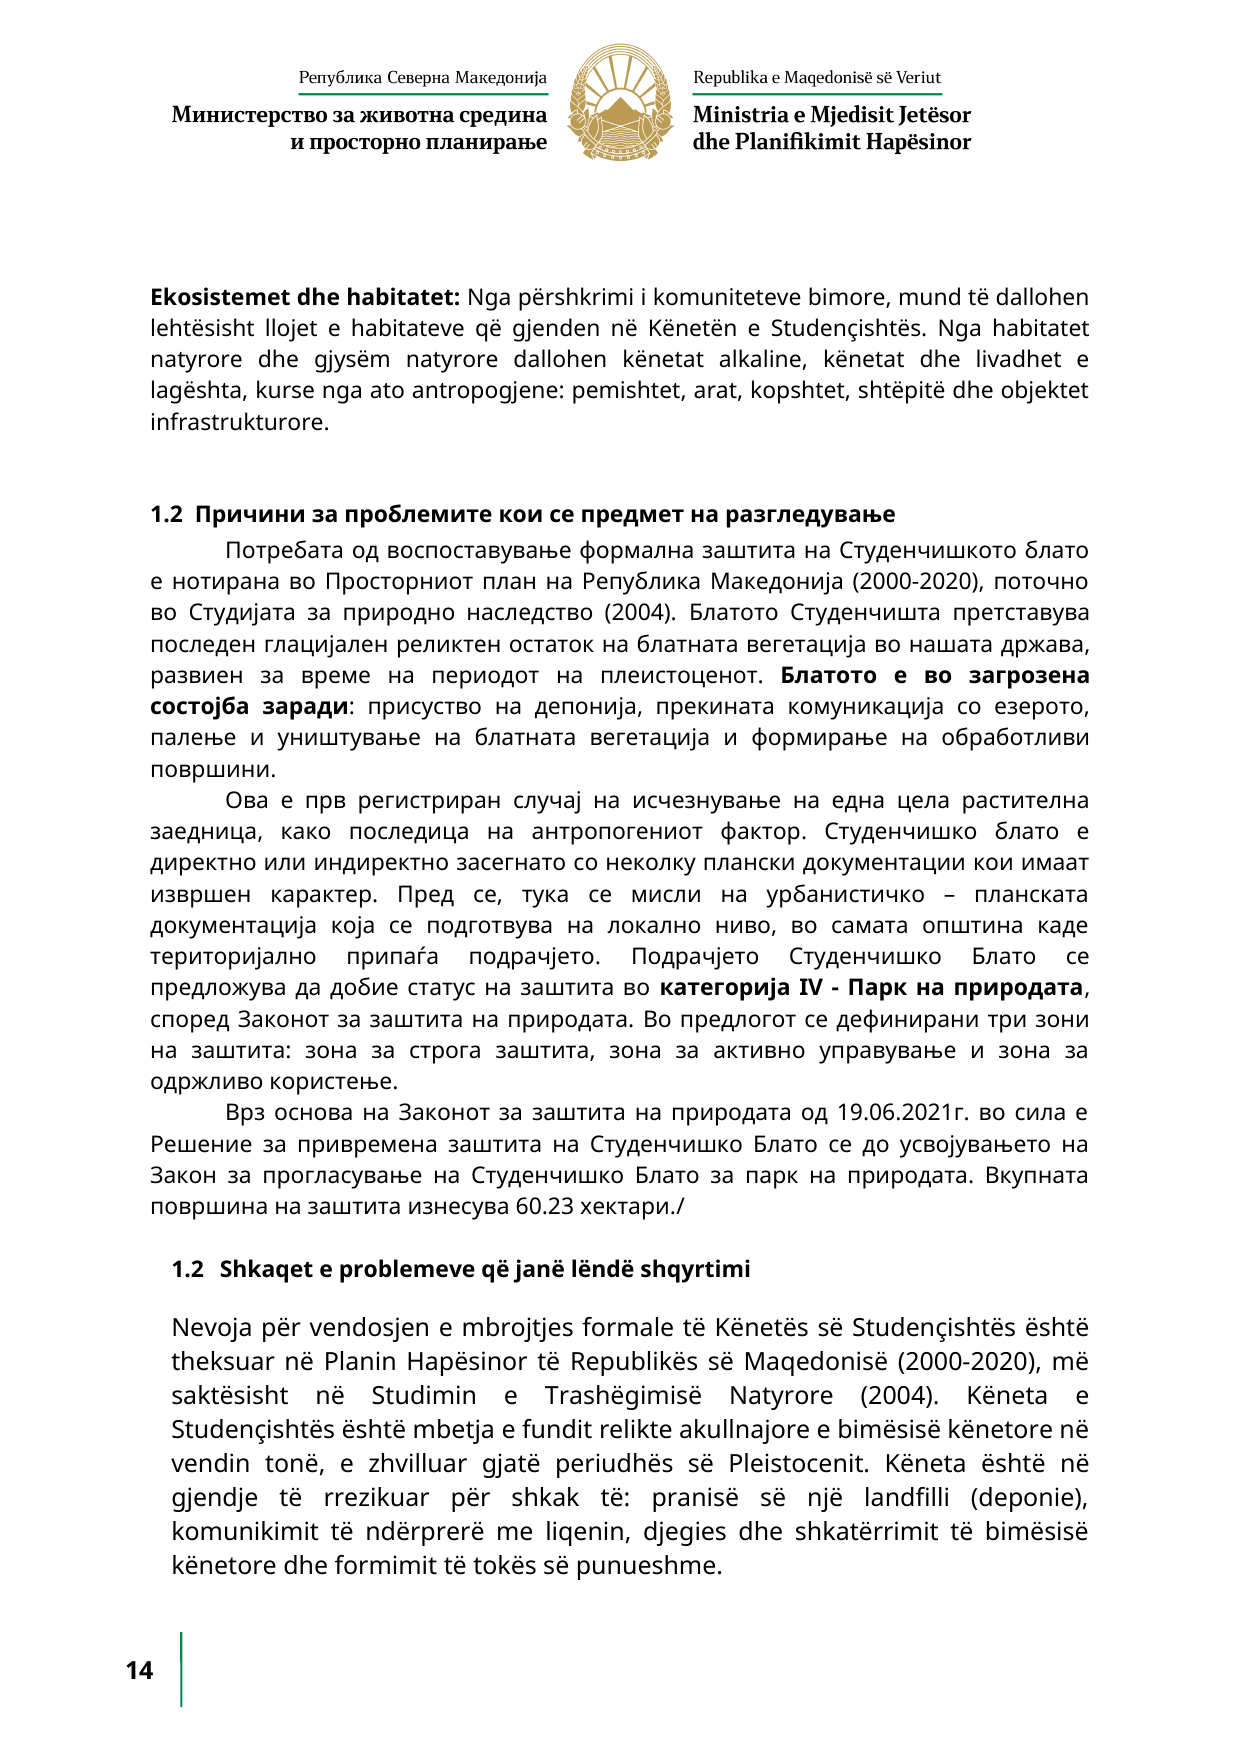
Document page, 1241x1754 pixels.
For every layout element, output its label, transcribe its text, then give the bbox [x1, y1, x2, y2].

text 1.2 Причини за проблемите кои се предмет на разгледување [150, 498, 1090, 529]
list Shkaqet e problemeve që janë lëndë shqyrtimi [171, 1253, 1090, 1284]
text Ekosistemet dhe habitatet: Nga përshkrimi i komuniteteve bimore, mund të dallohen lehtësisht llojet e habitateve që gjenden në Kënetën e Studençishtës. Nga habitatet natyrore dhe gjysëm natyrore dallohen kënetat alkaline, kënetat dhe livadhet e lagështa, kurse nga ato antropogjene: pemishtet, arat, kopshtet, shtëpitë dhe objektet infrastrukturore. [150, 281, 1090, 437]
text Nevoja për vendosjen e mbrojtjes formale të Kënetës së Studençishtës është theksuar në Planin Hapësinor të Republikës së Maqedonisë (2000-2020), më saktësisht në Studimin e Trashëgimisë Natyrore (2004). Këneta e Studençishtës është mbetja e fundit relikte akullnajore e bimësisë kënetore në vendin tonë, e zhvilluar gjatë periudhës së Pleistocenit. Këneta është në gjendje të rrezikuar për shkak të: pranisë së një landfilli (deponie), komunikimit të ndërprerë me liqenin, djegies dhe shkatërrimit të bimësisë kënetore dhe formimit të tokës së punueshme. [171, 1309, 1090, 1582]
text Потребата од воспоставување формална заштита на Студенчишкото блато е нотирана во Просторниот план на Република Македонија (2000-2020), поточно во Студијата за природно наследство (2004). Блатото Студенчишта претставува последен глацијален реликтен остаток на блатната вегетација во нашата држава, развиен за време на периодот на плеистоценот. Блатото е во загрозена состојба заради: присуство на депонија, прекината комуникација со езерото, палење и уништување на блатната вегетација и формирање на обработливи површини. [150, 534, 1090, 784]
text Врз основа на Законот за заштита на природата од 19.06.2021г. во сила е Решение за привремена заштита на Студенчишко Блато се до усвојувањето на Закон за прогласување на Студенчишко Блато за парк на природата. Вкупната површина на заштита изнесува 60.23 хектари./ [150, 1096, 1090, 1221]
text Ова е прв регистриран случај на исчезнување на една цела растителна заедница, како последица на антропогениот фактор. Студенчишко блато е директно или индиректно засегнато со неколку плански документации кои имаат извршен карактер. Пред се, тука се мисли на урбанистичко – планската документација која се подготвува на локално ниво, во самата општина каде територијално припаѓа подрачјето. Подрачјето Студенчишко Блато се предложува да добие статус на заштита во категорија IV - Парк на природата, според Законот за заштита на природата. Во предлогот се дефинирани три зони на заштита: зона за строга заштита, зона за активно управување и зона за одржливо користење. [150, 784, 1090, 1096]
picture [150, 14, 1091, 190]
